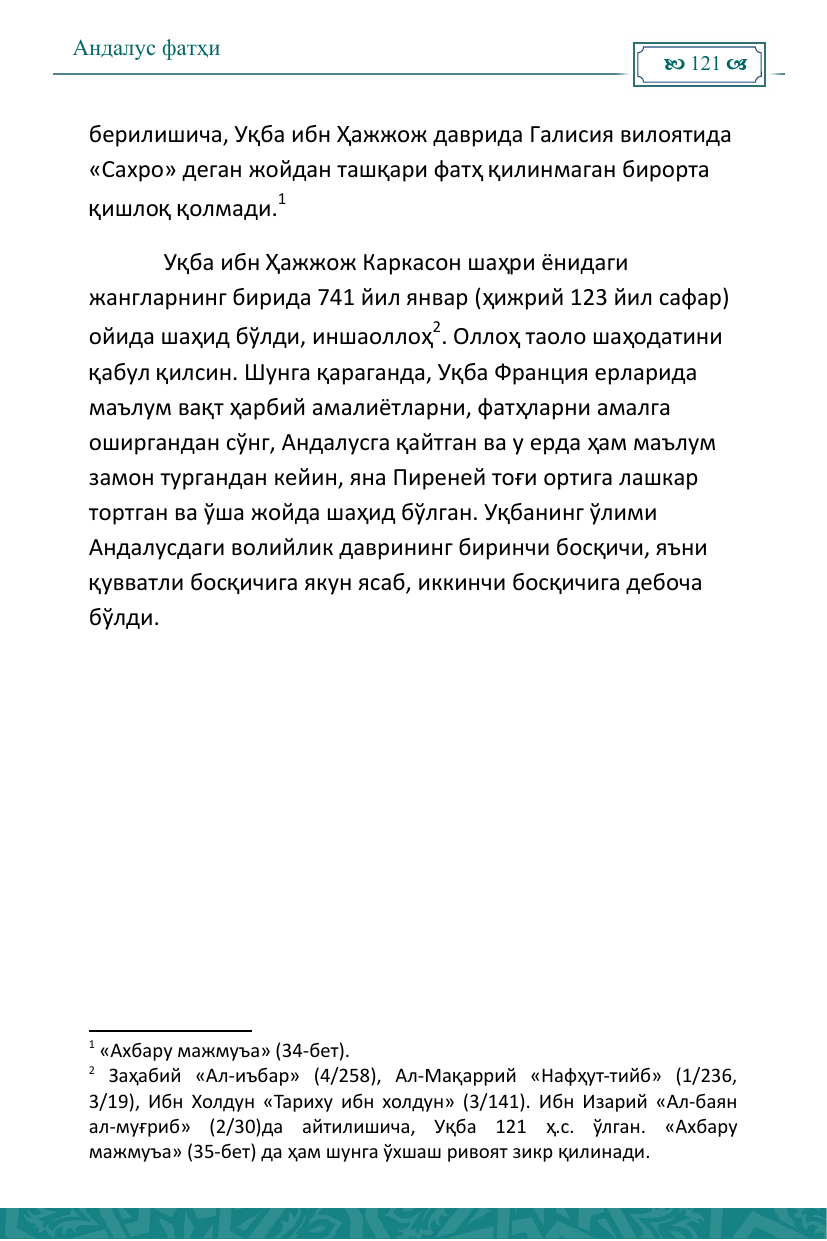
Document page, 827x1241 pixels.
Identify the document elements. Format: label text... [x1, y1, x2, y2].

picture [0, 1208, 827, 1239]
text Уқба ибн Ҳажжож Каркасон шаҳри ёнидаги жангларнинг бирида 741 йил январ (ҳижрий 123 йил сафар) ойида шаҳид бўлди, иншаоллоҳ. Оллоҳ таоло шаҳодатини қабул қилсин. Шунга қараганда, Уқба Франция ерларида маълум вақт ҳарбий амалиётларни, фатҳларни амалга оширгандан сўнг, Андалусга қайтган ва у ерда ҳам маълум замон тургандан кейин, яна Пиреней тоғи ортига лашкар тортган ва ўша жойда шаҳид бўлган. Уқбанинг ўлими Андалусдаги волийлик даврининг биринчи босқичи, яъни қувватли босқичига якун ясаб, иккинчи босқичига дебоча бўлди. [89, 246, 738, 631]
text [89, 118, 738, 224]
